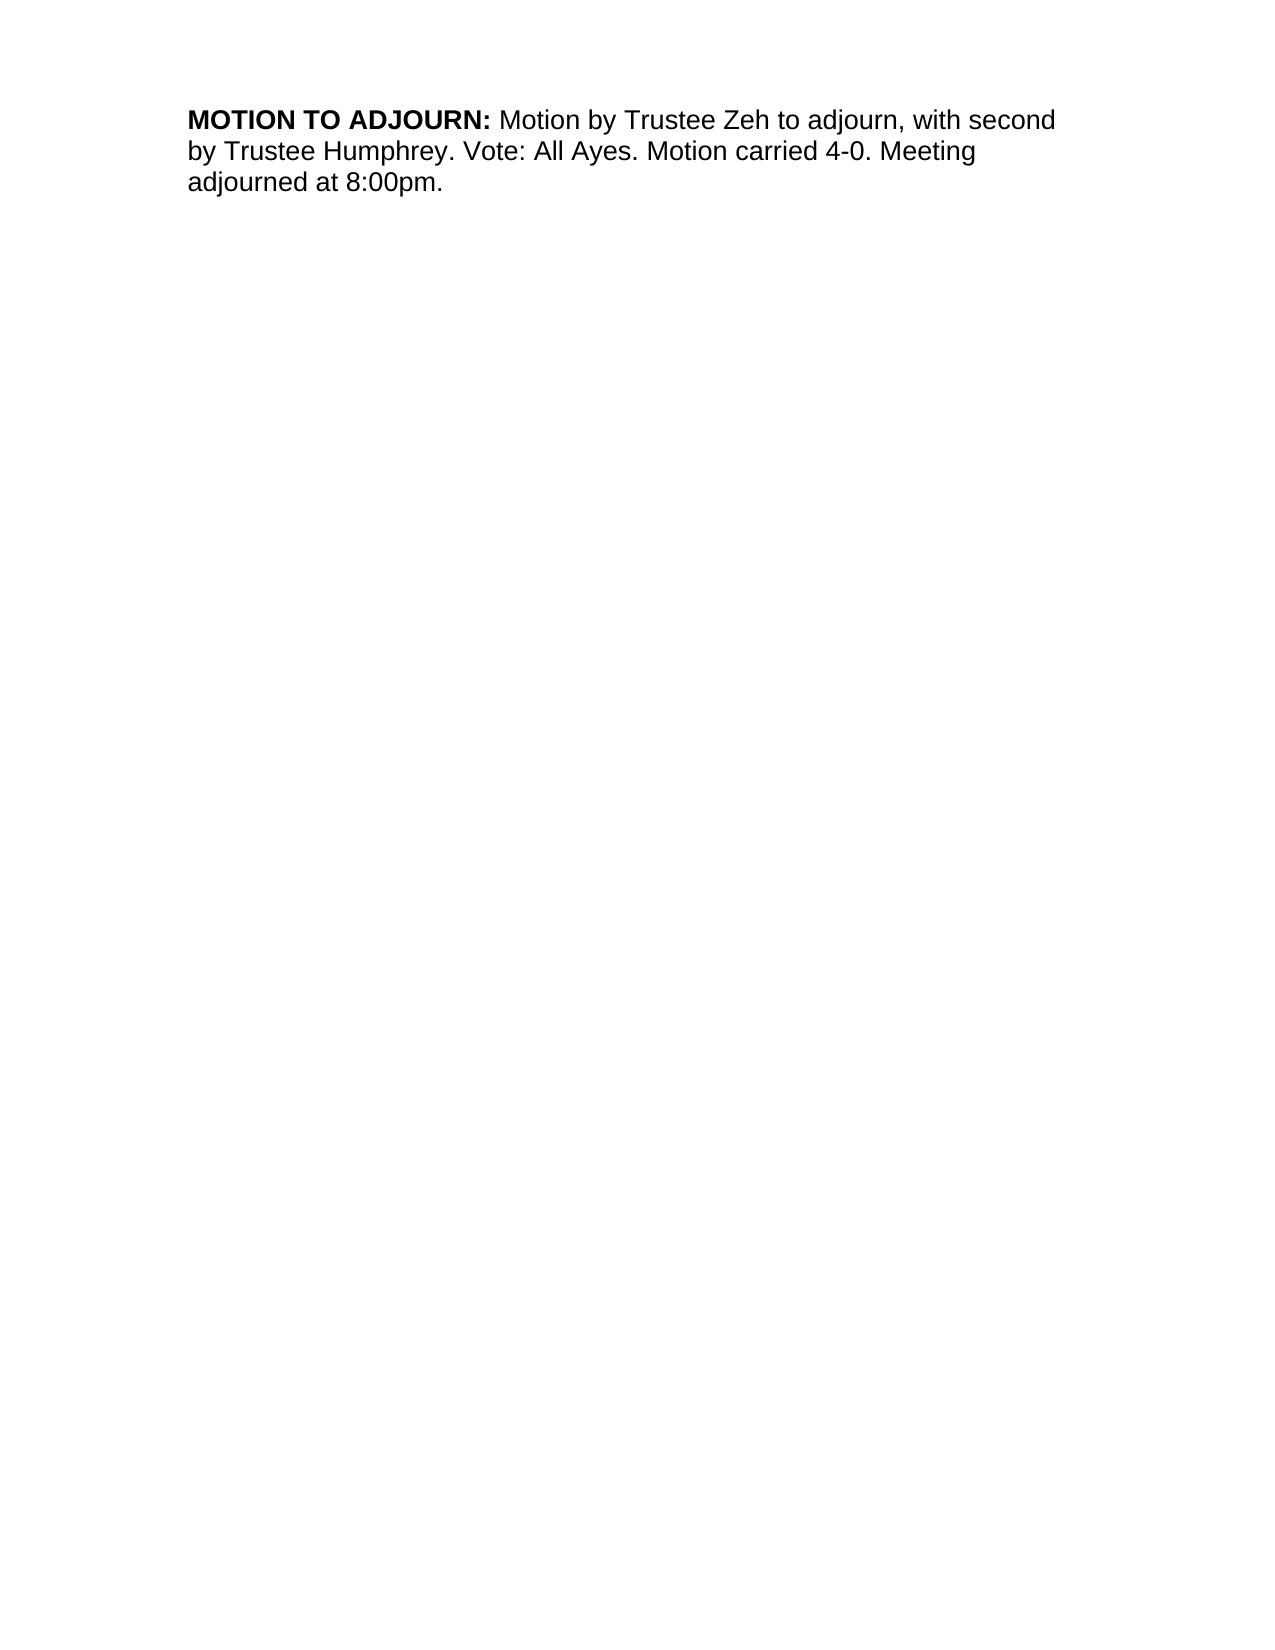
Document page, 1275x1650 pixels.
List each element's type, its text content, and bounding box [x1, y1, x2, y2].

text MOTION TO ADJOURN: Motion by Trustee Zeh to adjourn, with second by Trustee Humphrey. Vote: All Ayes. Motion carried 4-0. Meeting adjourned at 8:00pm. [187, 104, 1087, 197]
